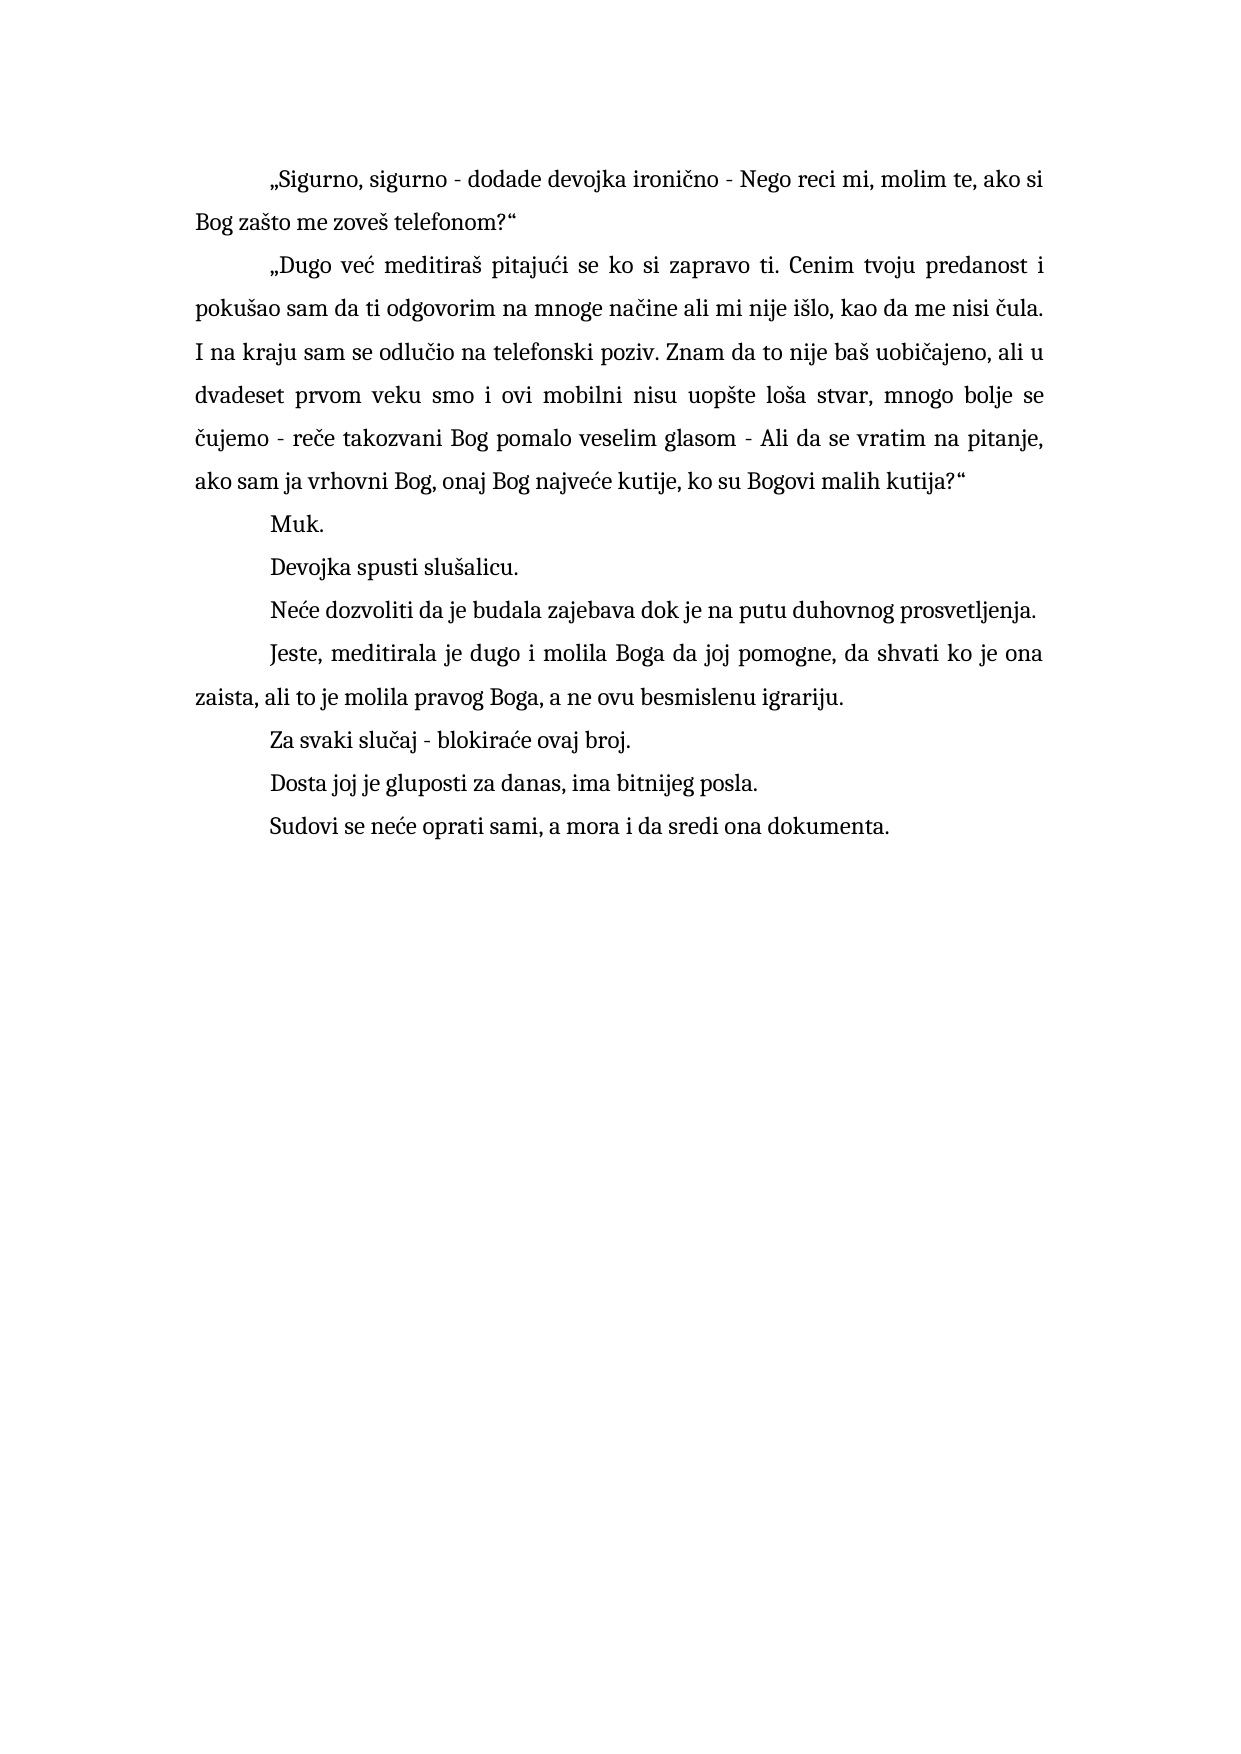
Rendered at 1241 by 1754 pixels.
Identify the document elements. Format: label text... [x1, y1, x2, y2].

text „Dugo već meditiraš pitajući se ko si zapravo ti. Cenim tvoju predanost i pokušao sam da ti odgovorim na mnoge načine ali mi nije išlo, kao da me nisi čula. I na kraju sam se odlučio na telefonski poziv. Znam da to nije baš uobičajeno, ali u dvadeset prvom veku smo i ovi mobilni nisu uopšte loša stvar, mnogo bolje se čujemo - reče takozvani Bog pomalo veselim glasom - Ali da se vratim na pitanje, ako sam ja vrhovni Bog, onaj Bog najveće kutije, ko su Bogovi malih kutija?“ [195, 251, 1045, 496]
text Neće dozvoliti da je budala zajebava dok je na putu duhovnog prosvetljenja. [195, 596, 1045, 625]
text Dosta joj je gluposti za danas, ima bitnijeg posla. [195, 769, 1045, 797]
text Jeste, meditirala je dugo i molila Boga da joj pomogne, da shvati ko je ona zaista, ali to je molila pravog Boga, a ne ovu besmislenu igrariju. [195, 639, 1045, 711]
text Muk. [195, 510, 1045, 539]
text Sudovi se neće oprati sami, a mora i da sredi ona dokumenta. [195, 812, 1045, 841]
text „Sigurno, sigurno - dodade devojka ironično - Nego reci mi, molim te, ako si Bog zašto me zoveš telefonom?“ [195, 165, 1045, 237]
text Devojka spusti slušalicu. [195, 553, 1045, 582]
text Za svaki slučaj - blokiraće ovaj broj. [195, 726, 1045, 754]
